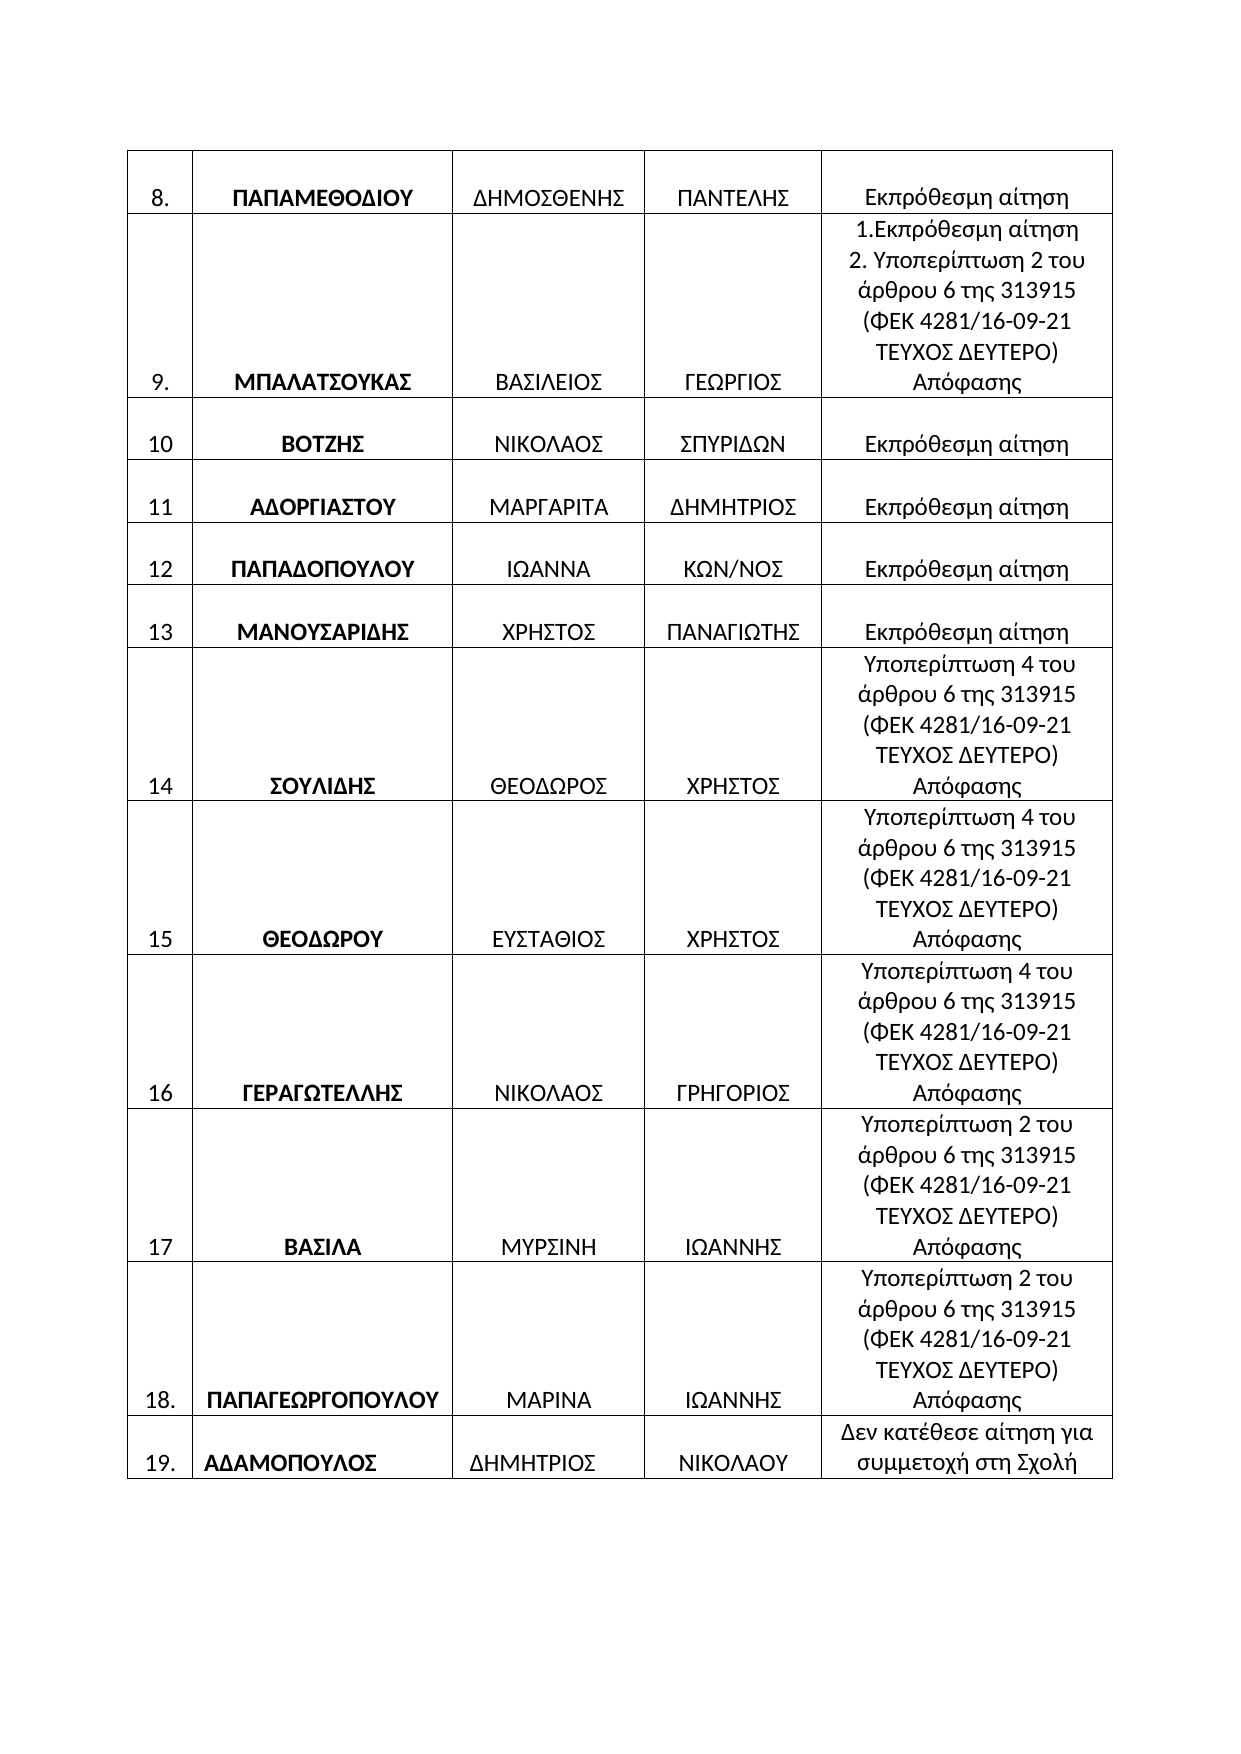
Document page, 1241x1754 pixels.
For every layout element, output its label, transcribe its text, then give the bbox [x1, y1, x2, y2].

table_cell ΧΡΗΣΤΟΣ [453, 585, 644, 647]
table_cell 8. [128, 151, 192, 212]
table_cell ΜΥΡΣΙΝΗ [453, 1109, 644, 1261]
table_cell ΔΗΜΗΤΡΙΟΣ [453, 1416, 644, 1477]
table_cell 17 [128, 1109, 192, 1261]
table_cell ΠΑΠΑΓΕΩΡΓΟΠΟΥΛΟΥ [193, 1262, 452, 1415]
table_cell ΓΡΗΓΟΡΙΟΣ [645, 955, 821, 1108]
table_cell Υποπερίπτωση 2 του άρθρου 6 της 313915 (ΦΕΚ 4281/16-09-21 ΤΕΥΧΟΣ ΔΕΥΤΕΡΟ) Απόφασης [822, 1262, 1112, 1415]
table_cell ΝΙΚΟΛΑΟΥ [645, 1416, 821, 1477]
table_cell 10 [128, 398, 192, 459]
table_cell Υποπερίπτωση 4 του άρθρου 6 της 313915 (ΦΕΚ 4281/16-09-21 ΤΕΥΧΟΣ ΔΕΥΤΕΡΟ) Απόφασης [822, 955, 1112, 1108]
table_cell ΜΑΡΙΝΑ [453, 1262, 644, 1415]
table_cell Εκπρόθεσμη αίτηση [822, 151, 1112, 212]
table_cell ΑΔΟΡΓΙΑΣΤΟΥ [193, 460, 452, 522]
table_cell 19. [128, 1416, 192, 1477]
table_cell ΙΩΑΝΝΑ [453, 523, 644, 584]
table_cell ΘΕΟΔΩΡΟΣ [453, 648, 644, 800]
table_cell ΙΩΑΝΝΗΣ [645, 1109, 821, 1261]
table_cell 1.Εκπρόθεσμη αίτηση 2. Υποπερίπτωση 2 του άρθρου 6 της 313915 (ΦΕΚ 4281/16-09-21 ΤΕΥΧΟΣ ΔΕΥΤΕΡΟ) Απόφασης [822, 214, 1112, 397]
table_cell ΠΑΝΑΓΙΩΤΗΣ [645, 585, 821, 647]
table_cell ΜΑΝΟΥΣΑΡΙΔΗΣ [193, 585, 452, 647]
table_cell ΝΙΚΟΛΑΟΣ [453, 955, 644, 1108]
table_cell ΜΠΑΛΑΤΣΟΥΚΑΣ [193, 214, 452, 397]
table_cell ΧΡΗΣΤΟΣ [645, 801, 821, 954]
table_cell ΑΔΑΜΟΠΟΥΛΟΣ [193, 1416, 452, 1477]
table_cell ΕΥΣΤΑΘΙΟΣ [453, 801, 644, 954]
table_cell 16 [128, 955, 192, 1108]
table_cell ΔΗΜΟΣΘΕΝΗΣ [453, 151, 644, 212]
table_cell ΣΠΥΡΙΔΩΝ [645, 398, 821, 459]
table_cell ΓΕΡΑΓΩΤΕΛΛΗΣ [193, 955, 452, 1108]
table_cell ΘΕΟΔΩΡΟΥ [193, 801, 452, 954]
table_cell ΒΑΣΙΛΑ [193, 1109, 452, 1261]
table_cell ΔΗΜΗΤΡΙΟΣ [645, 460, 821, 522]
table_cell ΝΙΚΟΛΑΟΣ [453, 398, 644, 459]
table_cell 12 [128, 523, 192, 584]
table_cell Εκπρόθεσμη αίτηση [822, 523, 1112, 584]
table_cell ΙΩΑΝΝΗΣ [645, 1262, 821, 1415]
table_cell Υποπερίπτωση 2 του άρθρου 6 της 313915 (ΦΕΚ 4281/16-09-21 ΤΕΥΧΟΣ ΔΕΥΤΕΡΟ) Απόφασης [822, 1109, 1112, 1261]
table_cell ΠΑΠΑΜΕΘΟΔΙΟΥ [193, 151, 452, 212]
table_cell 9. [128, 214, 192, 397]
table_cell ΧΡΗΣΤΟΣ [645, 648, 821, 800]
table_cell 14 [128, 648, 192, 800]
table_cell 13 [128, 585, 192, 647]
table_cell 15 [128, 801, 192, 954]
table_cell 18. [128, 1262, 192, 1415]
table_cell ΚΩΝ/ΝΟΣ [645, 523, 821, 584]
table_cell ΣΟΥΛΙΔΗΣ [193, 648, 452, 800]
table_cell ΜΑΡΓΑΡΙΤΑ [453, 460, 644, 522]
table_cell Εκπρόθεσμη αίτηση [822, 585, 1112, 647]
table_cell ΒΟΤΖΗΣ [193, 398, 452, 459]
table_cell 11 [128, 460, 192, 522]
table_cell ΠΑΝΤΕΛΗΣ [645, 151, 821, 212]
table_cell Εκπρόθεσμη αίτηση [822, 460, 1112, 522]
table_cell ΠΑΠΑΔΟΠΟΥΛΟΥ [193, 523, 452, 584]
table_cell Υποπερίπτωση 4 του άρθρου 6 της 313915 (ΦΕΚ 4281/16-09-21 ΤΕΥΧΟΣ ΔΕΥΤΕΡΟ) Απόφασης [822, 801, 1112, 954]
table_cell Υποπερίπτωση 4 του άρθρου 6 της 313915 (ΦΕΚ 4281/16-09-21 ΤΕΥΧΟΣ ΔΕΥΤΕΡΟ) Απόφασης [822, 648, 1112, 800]
table_cell Δεν κατέθεσε αίτηση για συμμετοχή στη Σχολή [822, 1416, 1112, 1477]
table_cell Εκπρόθεσμη αίτηση [822, 398, 1112, 459]
table_cell ΒΑΣΙΛΕΙΟΣ [453, 214, 644, 397]
table_cell ΓΕΩΡΓΙΟΣ [645, 214, 821, 397]
